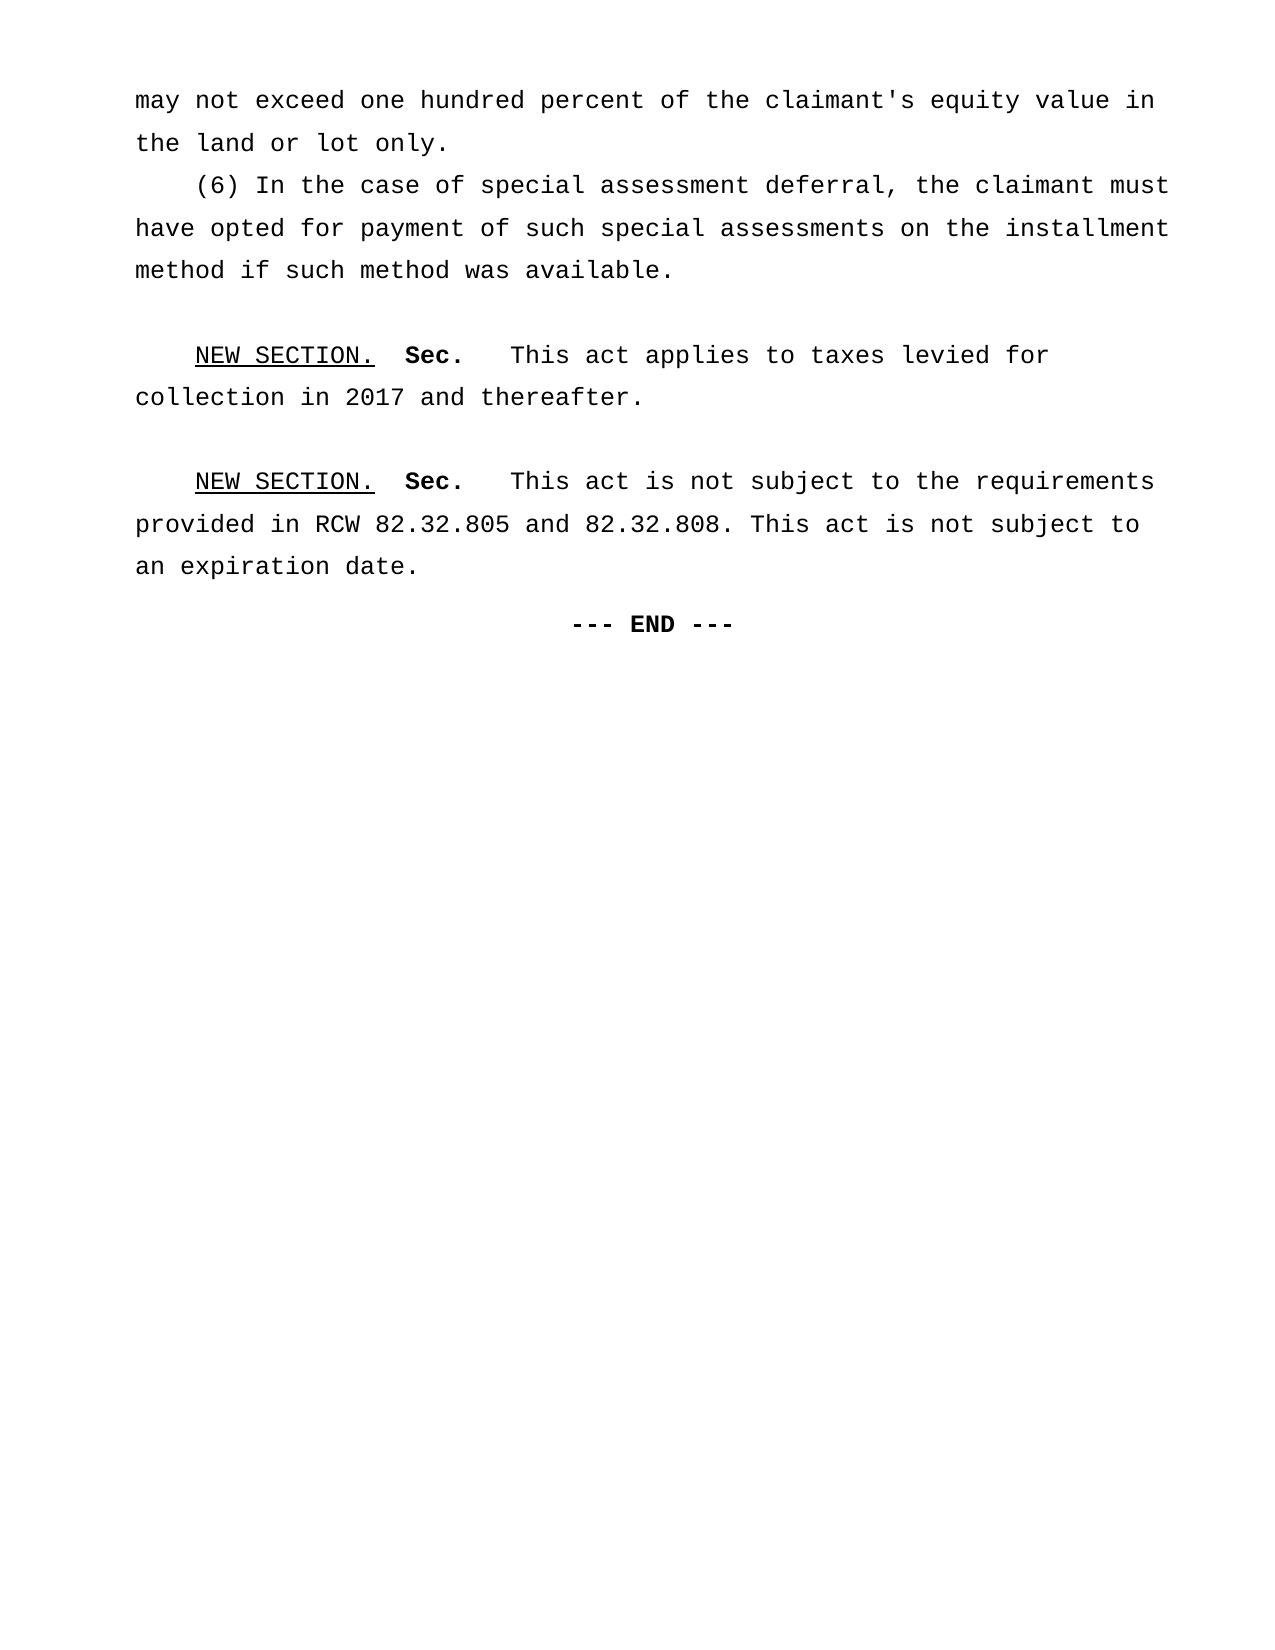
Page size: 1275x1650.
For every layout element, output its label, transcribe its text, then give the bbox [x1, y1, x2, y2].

text NEW SECTION. Sec. This act is not subject to the requirements provided in RCW 82.32.805 and 82.32.808. This act is not subject to an expiration date. [135, 456, 1170, 583]
text --- END --- [135, 612, 1170, 640]
text NEW SECTION. Sec. This act applies to taxes levied for collection in 2017 and thereafter. [135, 329, 1170, 414]
text (6) In the case of special assessment deferral, the claimant must have opted for payment of such special assessments on the installment method if such method was available. [135, 160, 1170, 287]
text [135, 75, 1170, 160]
